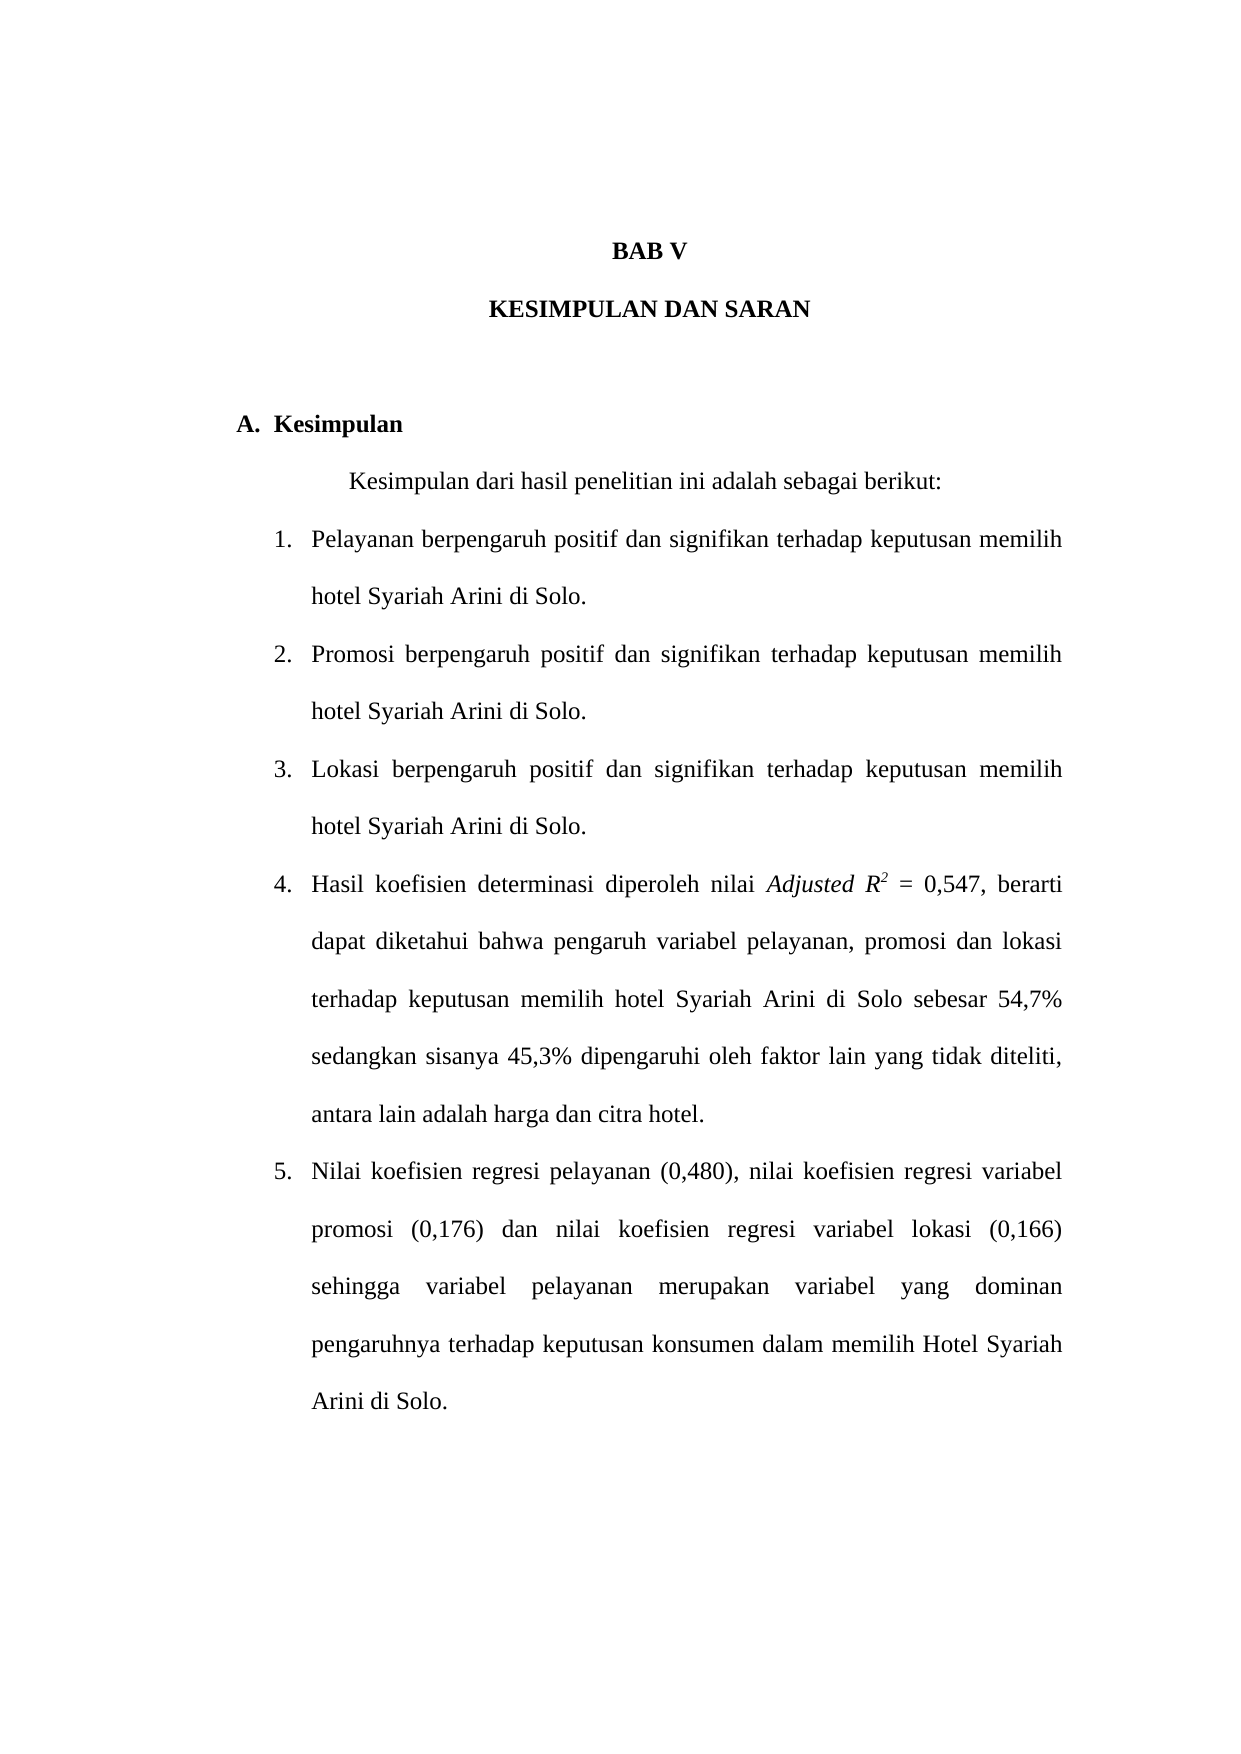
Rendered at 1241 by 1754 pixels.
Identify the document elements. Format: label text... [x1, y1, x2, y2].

subtitle Kesimpulan [236, 409, 1063, 437]
list Promosi berpengaruh positif dan signifikan terhadap keputusan memilih hotel Syariah Arini di Solo. [274, 639, 1063, 725]
list Hasil koefisien determinasi diperoleh nilai Adjusted R2 = 0,547, berarti dapat diketahui bahwa pengaruh variabel pelayanan, promosi dan lokasi terhadap keputusan memilih hotel Syariah Arini di Solo sebesar 54,7% sedangkan sisanya 45,3% dipengaruhi oleh faktor lain yang tidak diteliti, antara lain adalah harga dan citra hotel. [274, 869, 1063, 1127]
list Lokasi berpengaruh positif dan signifikan terhadap keputusan memilih hotel Syariah Arini di Solo. [274, 754, 1063, 840]
text Kesimpulan dari hasil penelitian ini adalah sebagai berikut: [274, 466, 1063, 495]
list Pelayanan berpengaruh positif dan signifikan terhadap keputusan memilih hotel Syariah Arini di Solo. [274, 524, 1063, 610]
list Nilai koefisien regresi pelayanan (0,480), nilai koefisien regresi variabel promosi (0,176) dan nilai koefisien regresi variabel lokasi (0,166) sehingga variabel pelayanan merupakan variabel yang dominan pengaruhnya terhadap keputusan konsumen dalam memilih Hotel Syariah Arini di Solo. [274, 1156, 1063, 1415]
subtitle BAB V KESIMPULAN DAN SARAN [236, 236, 1063, 322]
